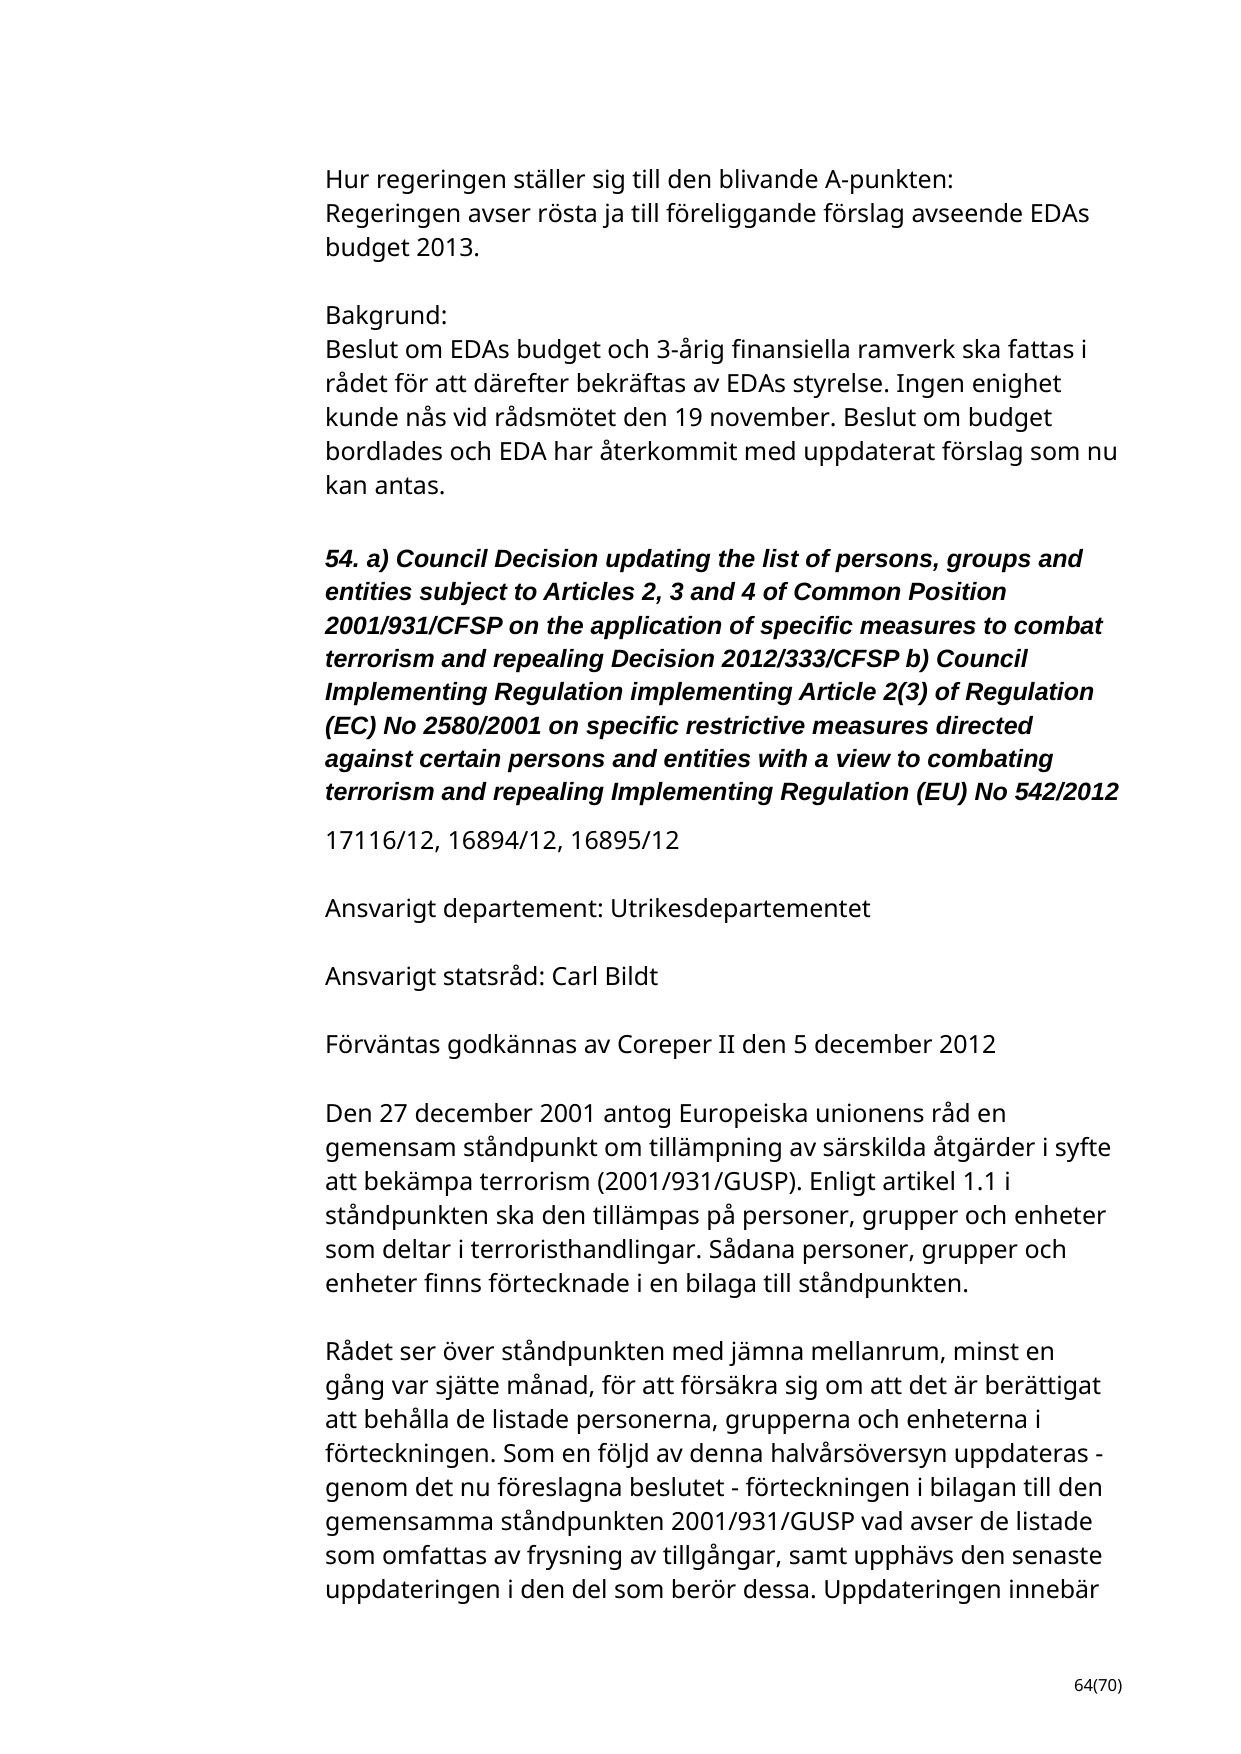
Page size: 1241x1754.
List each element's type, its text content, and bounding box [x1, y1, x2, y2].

text Den 27 december 2001 antog Europeiska unionens råd en gemensam ståndpunkt om tillämpning av särskilda åtgärder i syfte att bekämpa terrorism (2001/931/GUSP). Enligt artikel 1.1 i ståndpunkten ska den tillämpas på personer, grupper och enheter som deltar i terroristhandlingar. Sådana personer, grupper och enheter finns förtecknade i en bilaga till ståndpunkten. [325, 1095, 1122, 1299]
subtitle 54. a) Council Decision updating the list of persons, groups and entities subject to Articles 2, 3 and 4 of Common Position 2001/931/CFSP on the application of specific measures to combat terrorism and repealing Decision 2012/333/CFSP b) Council Implementing Regulation implementing Article 2(3) of Regulation (EC) No 2580/2001 on specific restrictive measures directed against certain persons and entities with a view to combating terrorism and repealing Implementing Regulation (EU) No 542/2012 [325, 539, 1122, 806]
text Bakgrund: [325, 297, 1122, 332]
text Hur regeringen ställer sig till den blivande A-punkten: [325, 161, 1122, 195]
text Ansvarigt departement: Utrikesdepartementet [325, 891, 1122, 925]
text Förväntas godkännas av Coreper II den 5 december 2012 [325, 1027, 1122, 1061]
text Beslut om EDAs budget och 3-årig finansiella ramverk ska fattas i rådet för att därefter bekräftas av EDAs styrelse. Ingen enighet kunde nås vid rådsmötet den 19 november. Beslut om budget bordlades och EDA har återkommit med uppdaterat förslag som nu kan antas. [325, 332, 1122, 502]
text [325, 1334, 1122, 1606]
text 17116/12, 16894/12, 16895/12 [325, 823, 1122, 857]
text Regeringen avser rösta ja till föreliggande förslag avseende EDAs budget 2013. [325, 195, 1122, 263]
text Ansvarigt statsråd: Carl Bildt [325, 959, 1122, 993]
